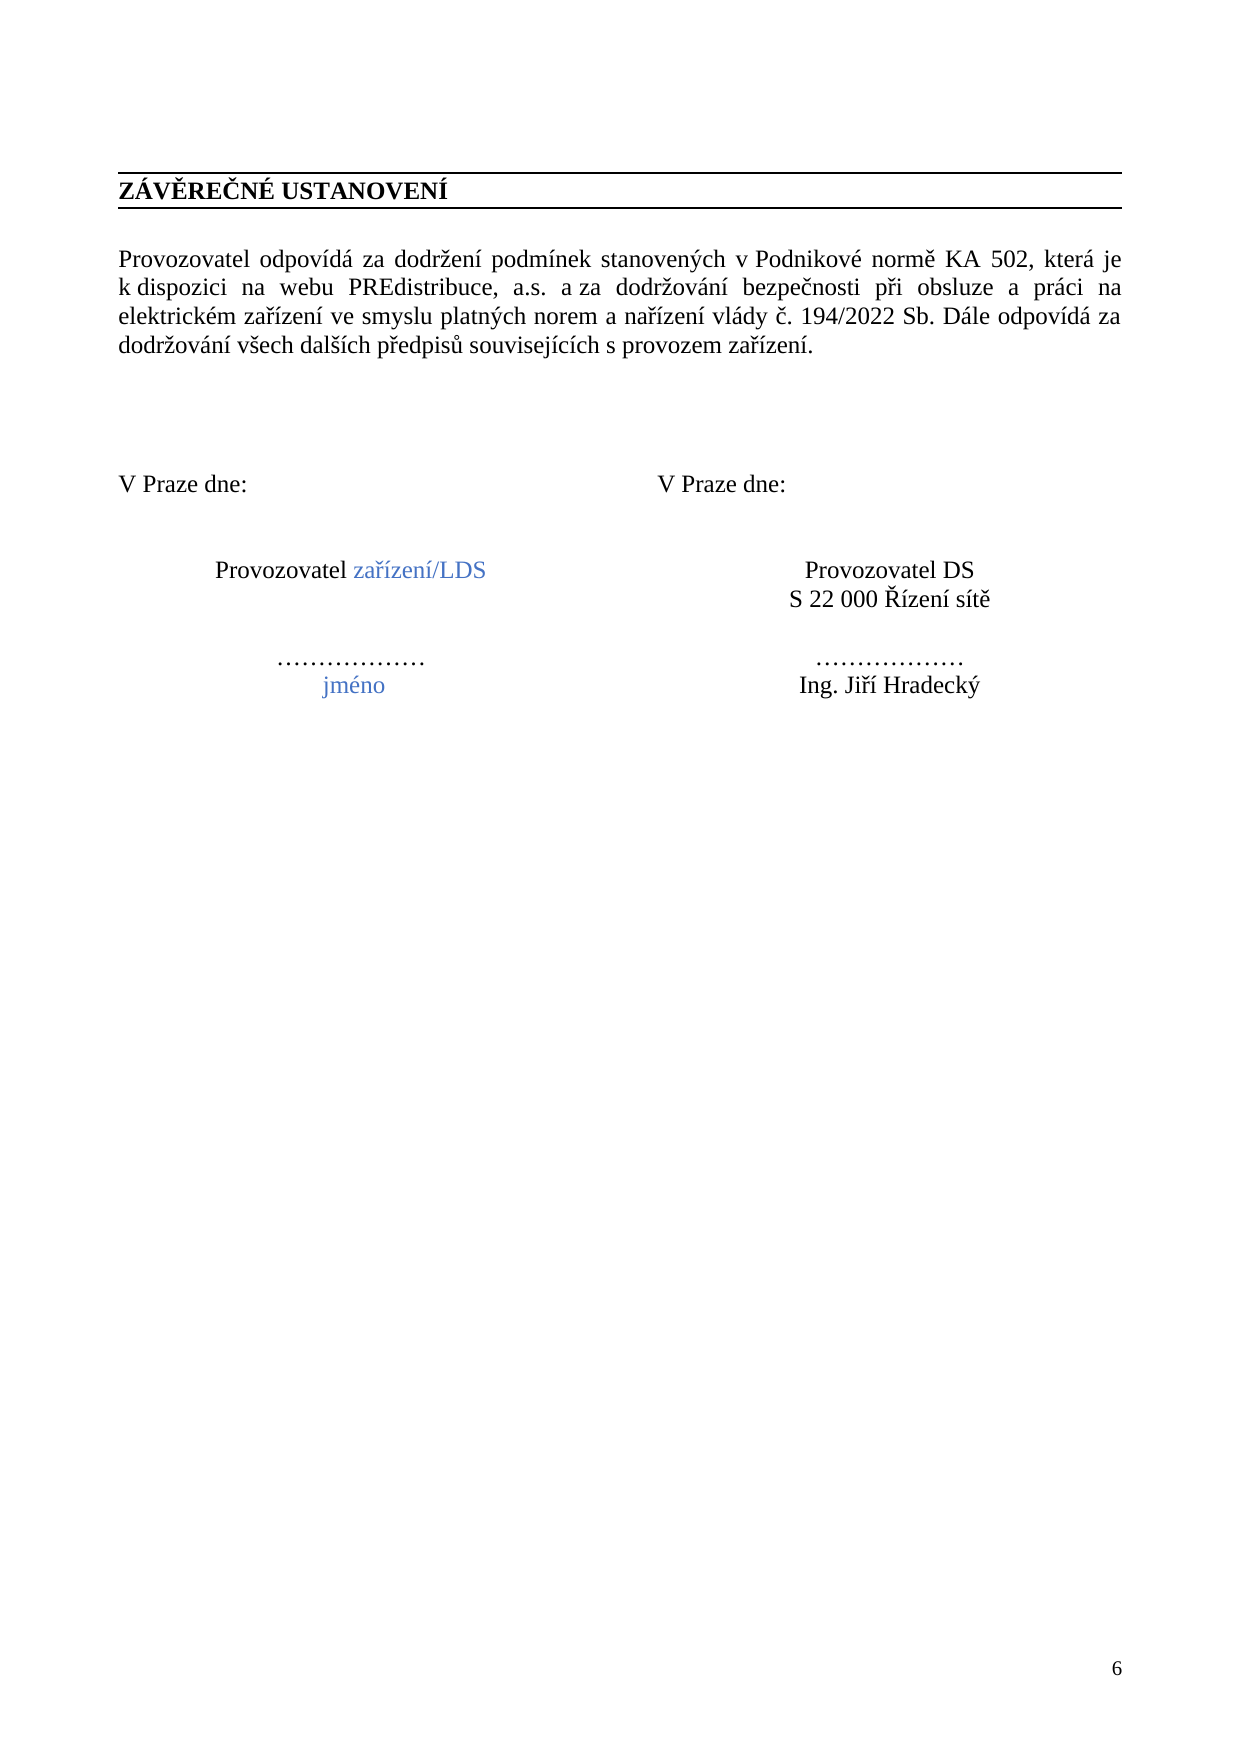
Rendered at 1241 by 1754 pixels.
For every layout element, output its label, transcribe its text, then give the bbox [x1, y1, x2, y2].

text ……………… Ing. Jiří Hradecký [657, 642, 1122, 699]
text S 22 000 Řízení sítě [657, 584, 1122, 613]
text ……………… [118, 642, 583, 670]
text V Praze dne: [118, 469, 583, 498]
text Provozovatel DS [657, 555, 1122, 584]
subtitle ZÁVĚREČNÉ USTANOVENÍ [118, 174, 1122, 207]
text Provozovatel zařízení/LDS [118, 555, 583, 584]
text Provozovatel odpovídá za dodržení podmínek stanovených v Podnikové normě KA 502, která je k dispozici na webu PREdistribuce, a.s. a za dodržování bezpečnosti při obsluze a práci na elektrickém zařízení ve smyslu platných norem a nařízení vlády č. 194/2022 Sb. Dále odpovídá za dodržování všech dalších předpisů souvisejících s provozem zařízení. [118, 244, 1122, 359]
text jméno [118, 670, 583, 699]
text V Praze dne: [657, 469, 1122, 498]
